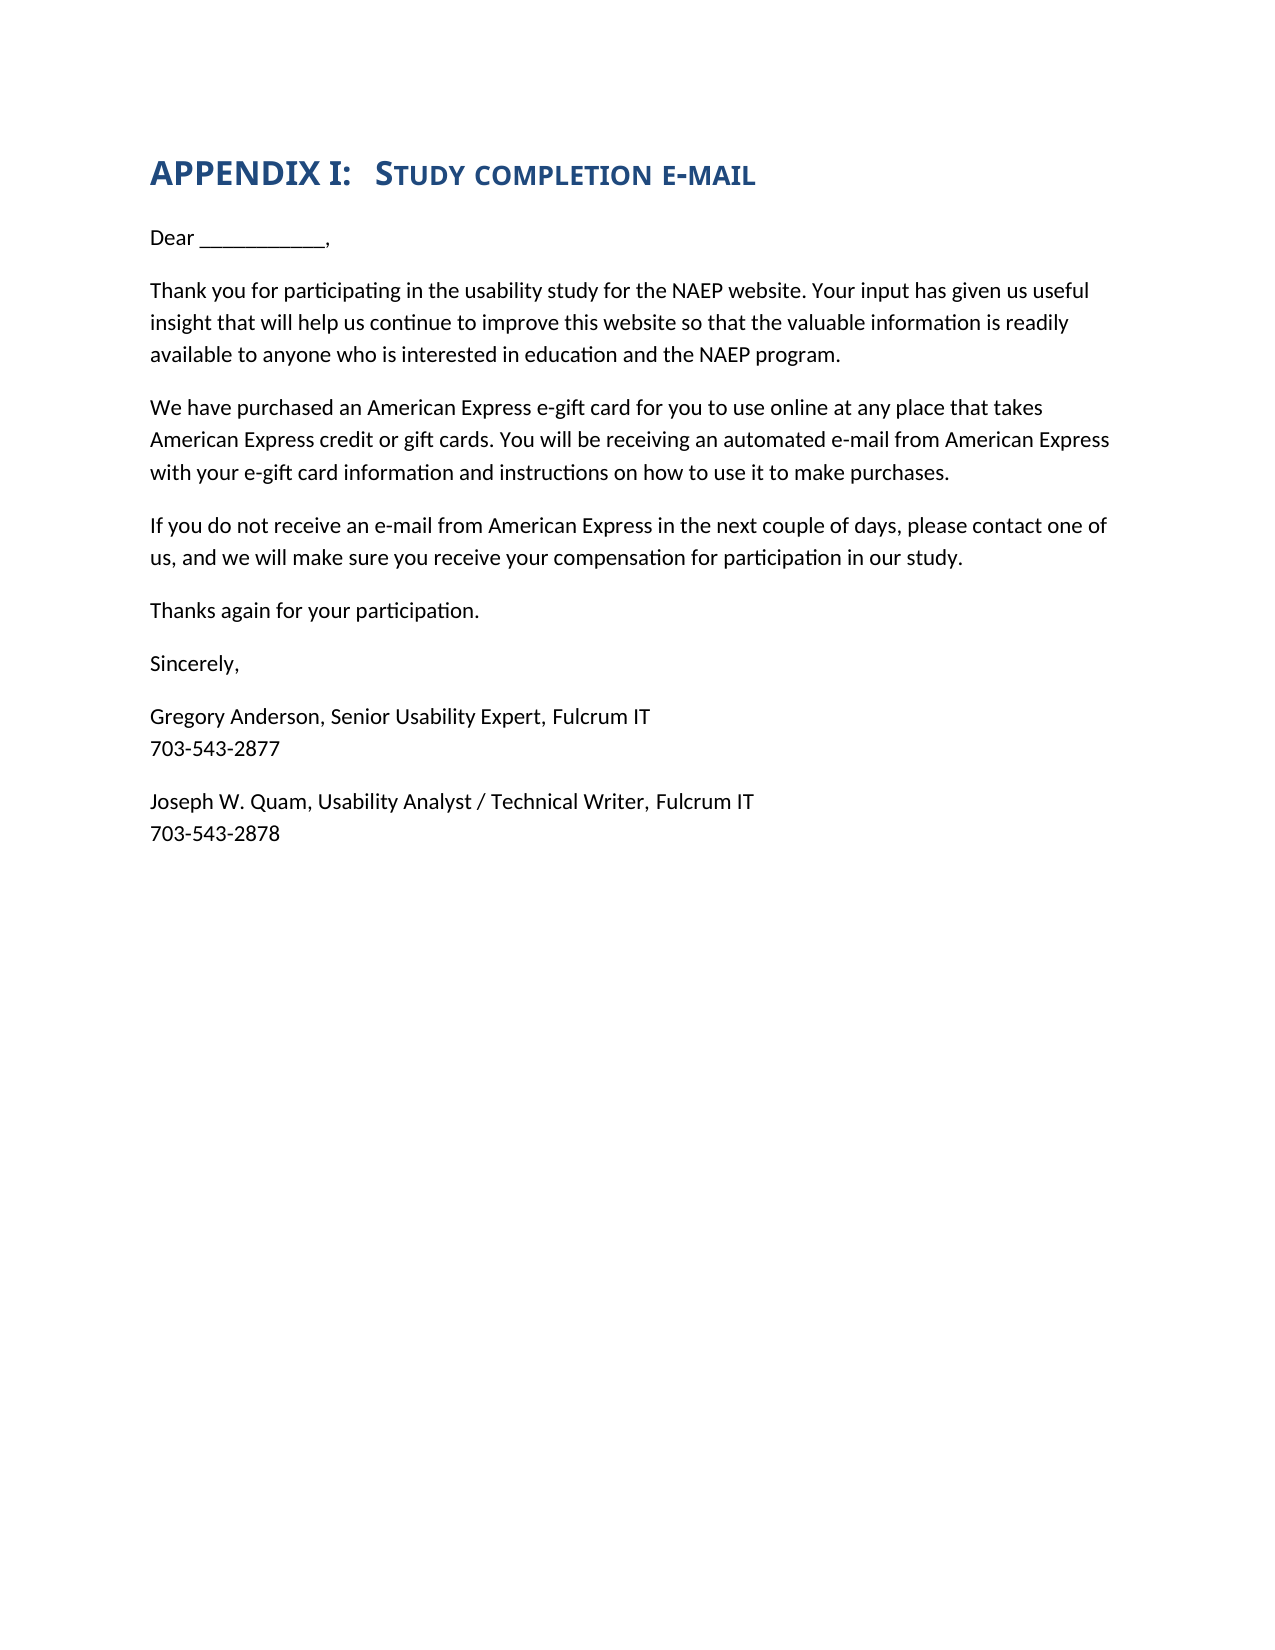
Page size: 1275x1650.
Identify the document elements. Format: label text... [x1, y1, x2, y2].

text Thanks again for your participation. [150, 596, 1125, 624]
text 703-543-2877 [150, 734, 1125, 762]
text If you do not receive an e-mail from American Express in the next couple of days, please contact one of us, and we will make sure you receive your compensation for participation in our study. [150, 511, 1125, 571]
text Dear ___________, [150, 223, 1125, 251]
text Joseph W. Quam, Usability Analyst / Technical Writer, Fulcrum IT [150, 787, 1125, 815]
text Thank you for participating in the usability study for the NAEP website. Your input has given us useful insight that will help us continue to improve this website so that the valuable information is readily available to anyone who is interested in education and the NAEP program. [150, 276, 1125, 368]
text Study completion e-mail [150, 150, 1125, 195]
text 703-543-2878 [150, 819, 1125, 847]
text We have purchased an American Express e-gift card for you to use online at any place that takes American Express credit or gift cards. You will be receiving an automated e-mail from American Express with your e-gift card information and instructions on how to use it to make purchases. [150, 393, 1125, 486]
text Gregory Anderson, Senior Usability Expert, Fulcrum IT [150, 702, 1125, 730]
text Sincerely, [150, 649, 1125, 677]
